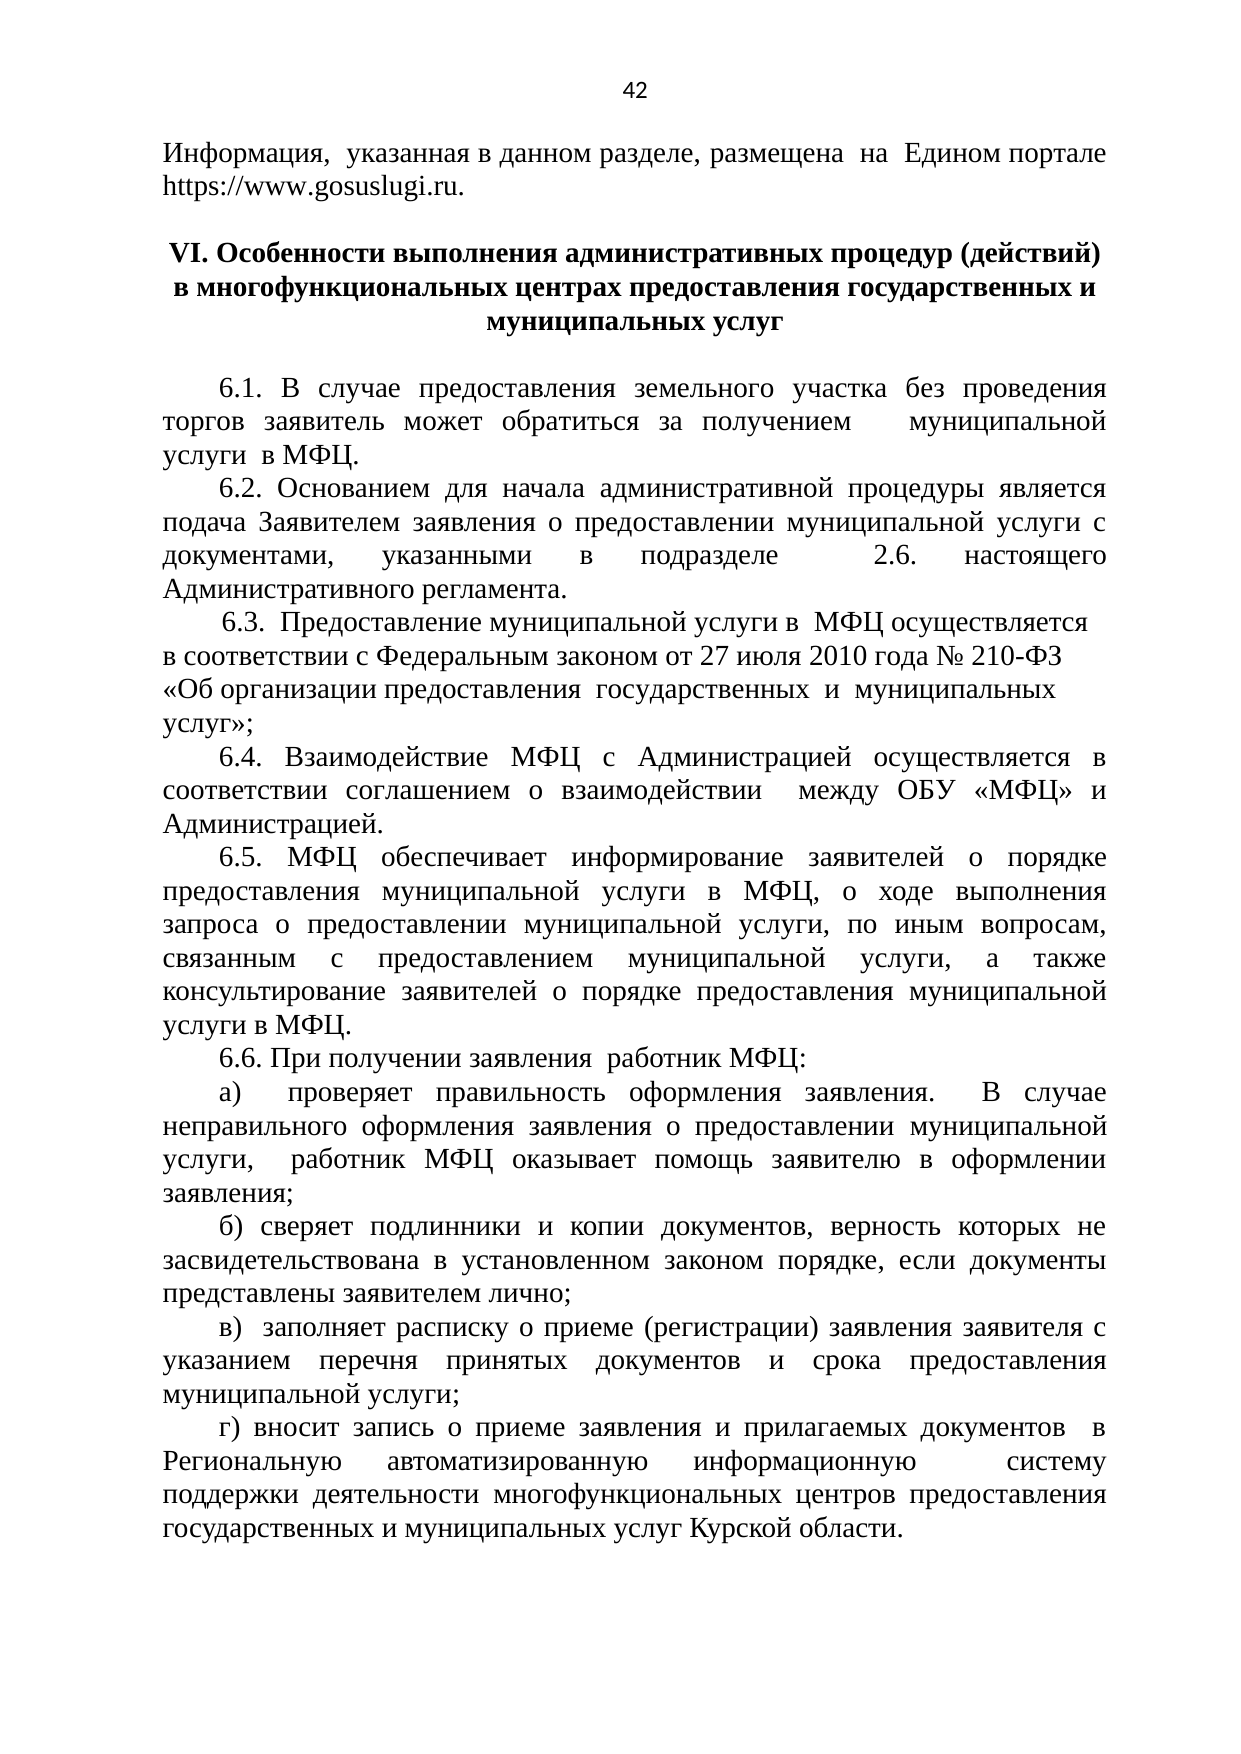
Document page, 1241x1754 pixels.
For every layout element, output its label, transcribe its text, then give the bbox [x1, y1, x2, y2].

text 6.3. Предоставление муниципальной услуги в МФЦ осуществляется в соответствии с Федеральным законом от 27 июля 2010 года № 210-ФЗ «Об организации предоставления государственных и муниципальных услуг»; [162, 604, 1107, 739]
text а) проверяет правильность оформления заявления. В случае неправильного оформления заявления о предоставлении муниципальной услуги, работник МФЦ оказывает помощь заявителю в оформлении заявления; [162, 1074, 1107, 1208]
text 6.2. Основанием для начала административной процедуры является подача Заявителем заявления о предоставлении муниципальной услуги с документами, указанными в подразделе 2.6. настоящего Административного регламента. [162, 470, 1107, 604]
text Информация, указанная в данном разделе, размещена на Едином портале https://www.gosuslugi.ru. [162, 135, 1107, 202]
text 6.4. Взаимодействие МФЦ с Администрацией осуществляется в соответствии соглашением о взаимодействии между ОБУ «МФЦ» и Администрацией. [162, 739, 1107, 839]
text 6.5. МФЦ обеспечивает информирование заявителей о порядке предоставления муниципальной услуги в МФЦ, о ходе выполнения запроса о предоставлении муниципальной услуги, по иным вопросам, связанным с предоставлением муниципальной услуги, а также консультирование заявителей о порядке предоставления муниципальной услуги в МФЦ. [162, 839, 1107, 1041]
text г) вносит запись о приеме заявления и прилагаемых документов в Региональную автоматизированную информационную систему поддержки деятельности многофункциональных центров предоставления государственных и муниципальных услуг Курской области. [162, 1409, 1107, 1544]
text 6.6. При получении заявления работник МФЦ: [162, 1041, 1107, 1074]
text б) сверяет подлинники и копии документов, верность которых не засвидетельствована в установленном законом порядке, если документы представлены заявителем лично; [162, 1208, 1107, 1309]
text 6.1. В случае предоставления земельного участка без проведения торгов заявитель может обратиться за получением муниципальной услуги в МФЦ. [162, 370, 1107, 470]
text в) заполняет расписку о приеме (регистрации) заявления заявителя с указанием перечня принятых документов и срока предоставления муниципальной услуги; [162, 1309, 1107, 1409]
text VI. Особенности выполнения административных процедур (действий) в многофункциональных центрах предоставления государственных и муниципальных услуг [162, 236, 1107, 336]
